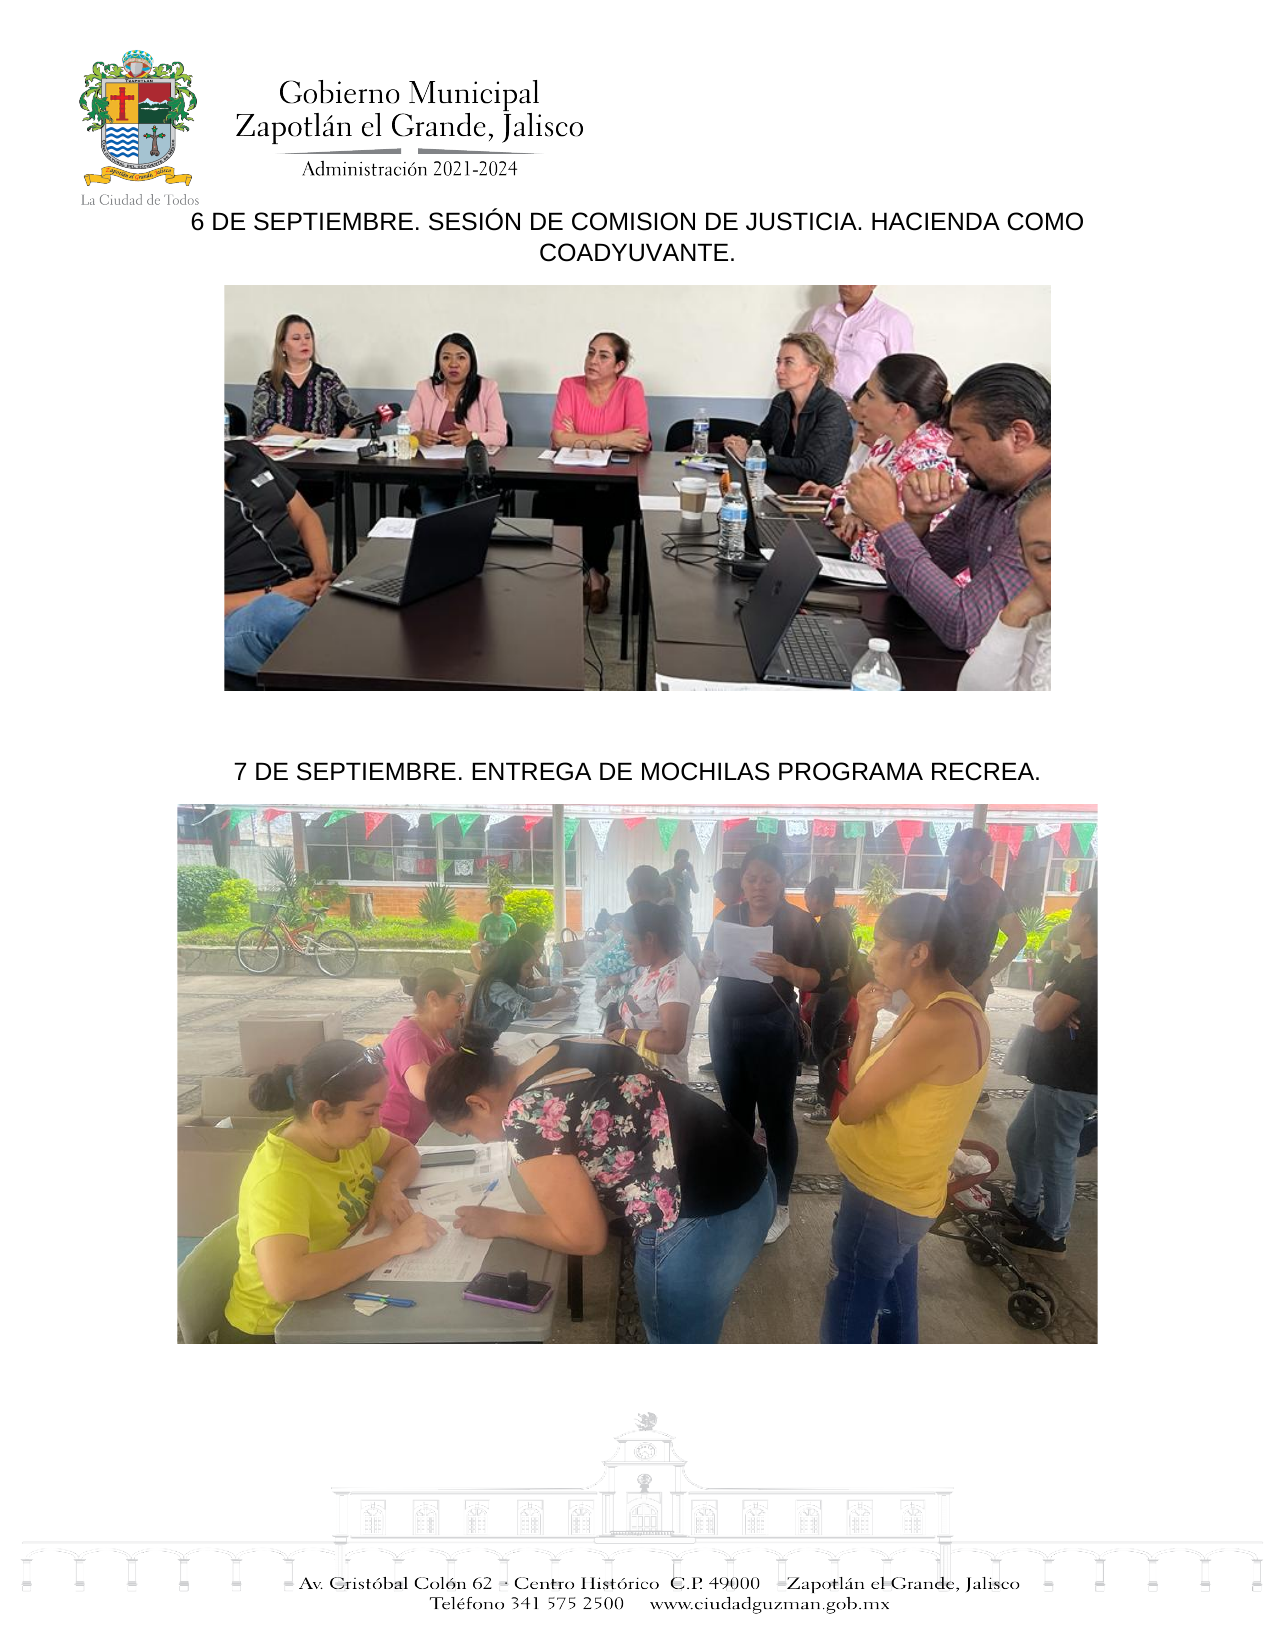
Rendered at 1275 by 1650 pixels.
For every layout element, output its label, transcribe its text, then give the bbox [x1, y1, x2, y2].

picture [8, 1396, 1275, 1628]
text 6 DE SEPTIEMBRE. SESIÓN DE COMISION DE JUSTICIA. HACIENDA COMO COADYUVANTE. [177, 207, 1098, 267]
picture [224, 285, 1051, 691]
picture [177, 804, 1098, 1344]
picture [0, 3, 1275, 260]
text 7 DE SEPTIEMBRE. ENTREGA DE MOCHILAS PROGRAMA RECREA. [177, 757, 1098, 786]
